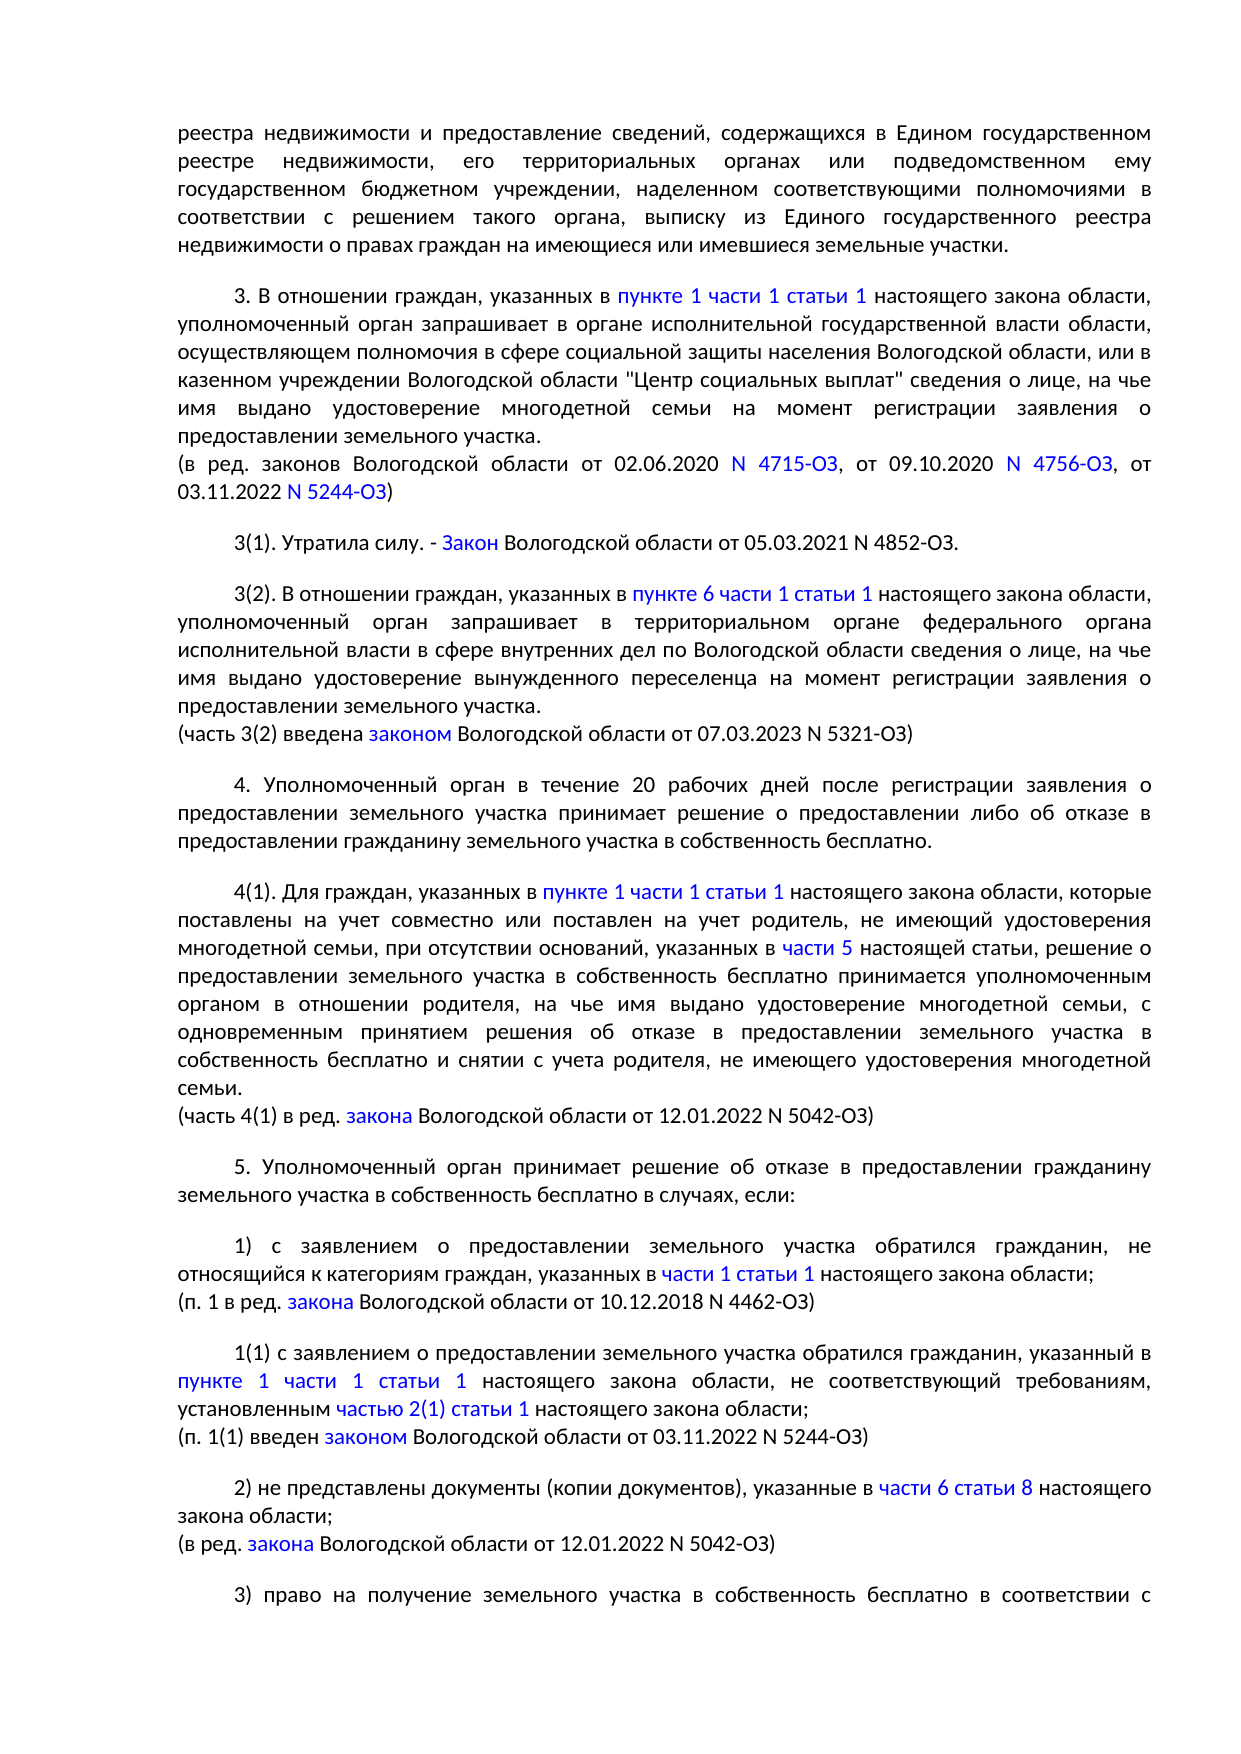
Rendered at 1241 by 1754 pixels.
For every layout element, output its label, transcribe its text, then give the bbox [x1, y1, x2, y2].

text 3(2). В отношении граждан, указанных в пункте 6 части 1 статьи 1 настоящего закона области, уполномоченный орган запрашивает в территориальном органе федерального органа исполнительной власти в сфере внутренних дел по Вологодской области сведения о лице, на чье имя выдано удостоверение вынужденного переселенца на момент регистрации заявления о предоставлении земельного участка. [177, 579, 1152, 719]
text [177, 1580, 1152, 1608]
text (п. 1(1) введен законом Вологодской области от 03.11.2022 N 5244-ОЗ) [177, 1422, 1152, 1450]
text 4(1). Для граждан, указанных в пункте 1 части 1 статьи 1 настоящего закона области, которые поставлены на учет совместно или поставлен на учет родитель, не имеющий удостоверения многодетной семьи, при отсутствии оснований, указанных в части 5 настоящей статьи, решение о предоставлении земельного участка в собственность бесплатно принимается уполномоченным органом в отношении родителя, на чье имя выдано удостоверение многодетной семьи, с одновременным принятием решения об отказе в предоставлении земельного участка в собственность бесплатно и снятии с учета родителя, не имеющего удостоверения многодетной семьи. [177, 877, 1152, 1101]
text 1) с заявлением о предоставлении земельного участка обратился гражданин, не относящийся к категориям граждан, указанных в части 1 статьи 1 настоящего закона области; [177, 1231, 1152, 1287]
text (в ред. законов Вологодской области от 02.06.2020 N 4715-ОЗ, от 09.10.2020 N 4756-ОЗ, от 03.11.2022 N 5244-ОЗ) [177, 449, 1152, 505]
text (часть 4(1) в ред. закона Вологодской области от 12.01.2022 N 5042-ОЗ) [177, 1101, 1152, 1129]
text 3. В отношении граждан, указанных в пункте 1 части 1 статьи 1 настоящего закона области, уполномоченный орган запрашивает в органе исполнительной государственной власти области, осуществляющем полномочия в сфере социальной защиты населения Вологодской области, или в казенном учреждении Вологодской области "Центр социальных выплат" сведения о лице, на чье имя выдано удостоверение многодетной семьи на момент регистрации заявления о предоставлении земельного участка. [177, 281, 1152, 449]
text 4. Уполномоченный орган в течение 20 рабочих дней после регистрации заявления о предоставлении земельного участка принимает решение о предоставлении либо об отказе в предоставлении гражданину земельного участка в собственность бесплатно. [177, 770, 1152, 854]
text 2) не представлены документы (копии документов), указанные в части 6 статьи 8 настоящего закона области; [177, 1473, 1152, 1529]
text 5. Уполномоченный орган принимает решение об отказе в предоставлении гражданину земельного участка в собственность бесплатно в случаях, если: [177, 1152, 1152, 1208]
text 1(1) с заявлением о предоставлении земельного участка обратился гражданин, указанный в пункте 1 части 1 статьи 1 настоящего закона области, не соответствующий требованиям, установленным частью 2(1) статьи 1 настоящего закона области; [177, 1338, 1152, 1422]
text (п. 1 в ред. закона Вологодской области от 10.12.2018 N 4462-ОЗ) [177, 1287, 1152, 1315]
text (часть 3(2) введена законом Вологодской области от 07.03.2023 N 5321-ОЗ) [177, 719, 1152, 747]
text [177, 118, 1152, 258]
text 3(1). Утратила силу. - Закон Вологодской области от 05.03.2021 N 4852-ОЗ. [177, 528, 1152, 556]
text (в ред. закона Вологодской области от 12.01.2022 N 5042-ОЗ) [177, 1529, 1152, 1557]
